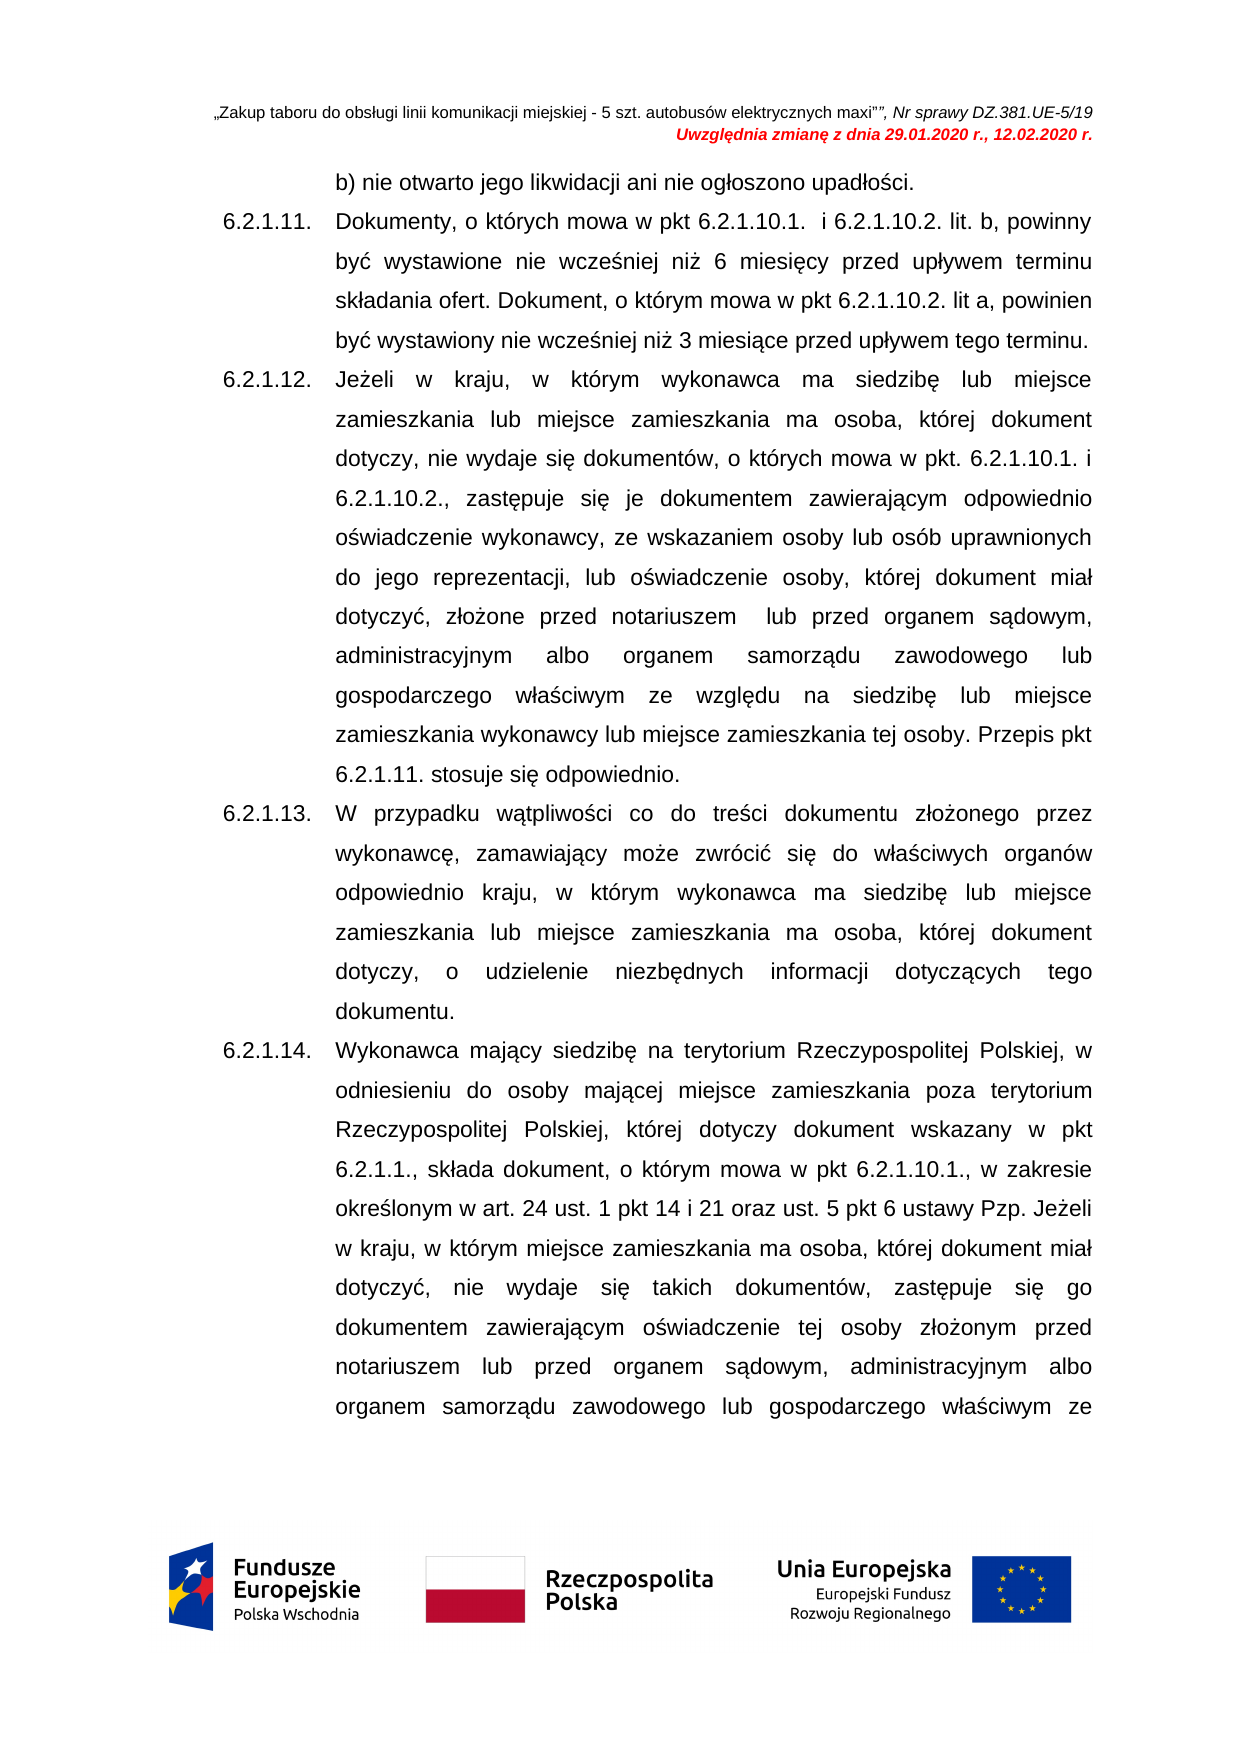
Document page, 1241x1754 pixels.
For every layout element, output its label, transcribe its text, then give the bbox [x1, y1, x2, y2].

list Dokumenty, o których mowa w pkt 6.2.1.10.1. i 6.2.1.10.2. lit. b, powinny być wystawione nie wcześniej niż 6 miesięcy przed upływem terminu składania ofert. Dokument, o którym mowa w pkt 6.2.1.10.2. lit a, powinien być wystawiony nie wcześniej niż 3 miesiące przed upływem tego terminu. [223, 208, 1093, 353]
list W przypadku wątpliwości co do treści dokumentu złożonego przez wykonawcę, zamawiający może zwrócić się do właściwych organów odpowiednio kraju, w którym wykonawca ma siedzibę lub miejsce zamieszkania lub miejsce zamieszkania ma osoba, której dokument dotyczy, o udzielenie niezbędnych informacji dotyczących tego dokumentu. [223, 800, 1093, 1024]
list b) nie otwarto jego likwidacji ani nie ogłoszono upadłości. [335, 169, 1093, 195]
list Jeżeli w kraju, w którym wykonawca ma siedzibę lub miejsce zamieszkania lub miejsce zamieszkania ma osoba, której dokument dotyczy, nie wydaje się dokumentów, o których mowa w pkt. 6.2.1.10.1. i 6.2.1.10.2., zastępuje się je dokumentem zawierającym odpowiednio oświadczenie wykonawcy, ze wskazaniem osoby lub osób uprawnionych do jego reprezentacji, lub oświadczenie osoby, której dokument miał dotyczyć, złożone przed notariuszem lub przed organem sądowym, administracyjnym albo organem samorządu zawodowego lub gospodarczego właściwym ze względu na siedzibę lub miejsce zamieszkania wykonawcy lub miejsce zamieszkania tej osoby. Przepis pkt 6.2.1.11. stosuje się odpowiednio. [223, 366, 1093, 787]
picture [147, 1520, 1093, 1653]
